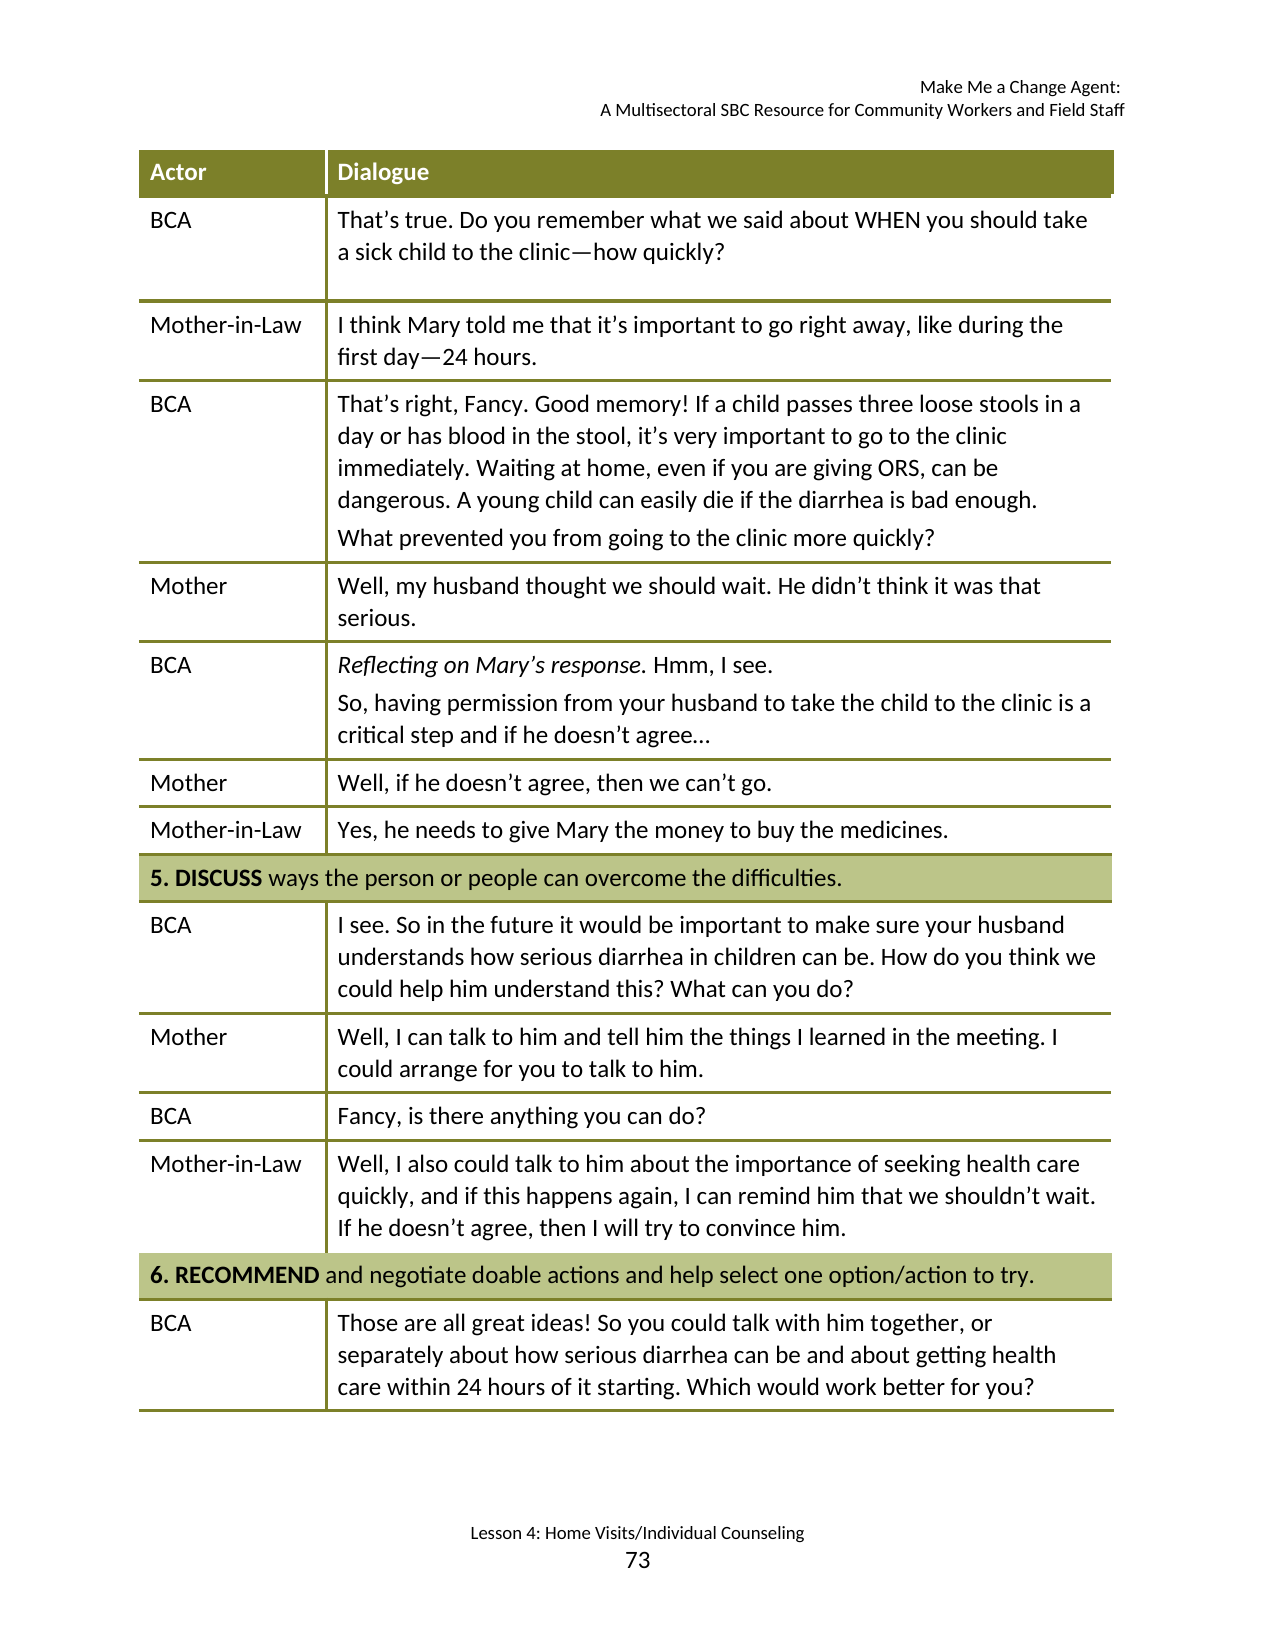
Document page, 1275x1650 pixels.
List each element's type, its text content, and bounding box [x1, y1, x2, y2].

table_cell BCA [139, 643, 325, 758]
table_cell That’s right, Fancy. Good memory! If a child passes three loose stools in a day or has blood in the stool, it’s very important to go to the clinic immediately. Waiting at home, even if you are giving ORS, can be dangerous. A young child can easily die if the diarrhea is bad enough. What prevented you from going to the clinic more quickly? [328, 379, 1114, 561]
table_cell BCA [139, 903, 325, 1012]
table_cell Well, my husband thought we should wait. He didn’t think it was that serious. [328, 561, 1114, 640]
table_cell Those are all great ideas! So you could talk with him together, or separately about how serious diarrhea can be and about getting health care within 24 hours of it starting. Which would work better for you? [328, 1301, 1114, 1409]
table_cell BCA [139, 1094, 325, 1139]
table_cell Mother-in-Law [139, 1142, 325, 1250]
table_cell Mother [139, 761, 325, 805]
table_cell Fancy, is there anything you can do? [328, 1091, 1114, 1139]
table_cell Well, if he doesn’t agree, then we can’t go. [328, 758, 1114, 805]
table_header Dialogue [328, 150, 1114, 194]
table_cell Reflecting on Mary’s response. Hmm, I see. So, having permission from your husband to take the child to the clinic is a critical step and if he doesn’t agree… [328, 640, 1114, 758]
table_cell 6. RECOMMEND and negotiate doable actions and help select one option/action to try. [139, 1253, 1112, 1298]
table_cell That’s true. Do you remember what we said about WHEN you should take a sick child to the clinic—how quickly? [328, 194, 1114, 299]
table_cell Well, I can talk to him and tell him the things I learned in the meeting. I could arrange for you to talk to him. [328, 1012, 1114, 1091]
table_cell Yes, he needs to give Mary the money to buy the medicines. [328, 805, 1114, 853]
table_cell Well, I also could talk to him about the importance of seeking health care quickly, and if this happens again, I can remind him that we shouldn’t wait. If he doesn’t agree, then I will try to convince him. [328, 1139, 1114, 1250]
table_cell Mother [139, 1015, 325, 1091]
table_cell I see. So in the future it would be important to make sure your husband understands how serious diarrhea in children can be. How do you think we could help him understand this? What can you do? [328, 903, 1114, 1012]
table_cell Mother-in-Law [139, 303, 325, 379]
table_cell Mother [139, 564, 325, 640]
table_header Actor [139, 150, 325, 194]
table_cell BCA [139, 1301, 325, 1409]
table_cell Mother-in-Law [139, 808, 325, 853]
table_cell BCA [139, 382, 325, 561]
table_cell 5. DISCUSS ways the person or people can overcome the difficulties. [139, 856, 1112, 900]
table_cell BCA [139, 198, 325, 299]
table_cell I think Mary told me that it’s important to go right away, like during the first day—24 hours. [328, 299, 1114, 379]
